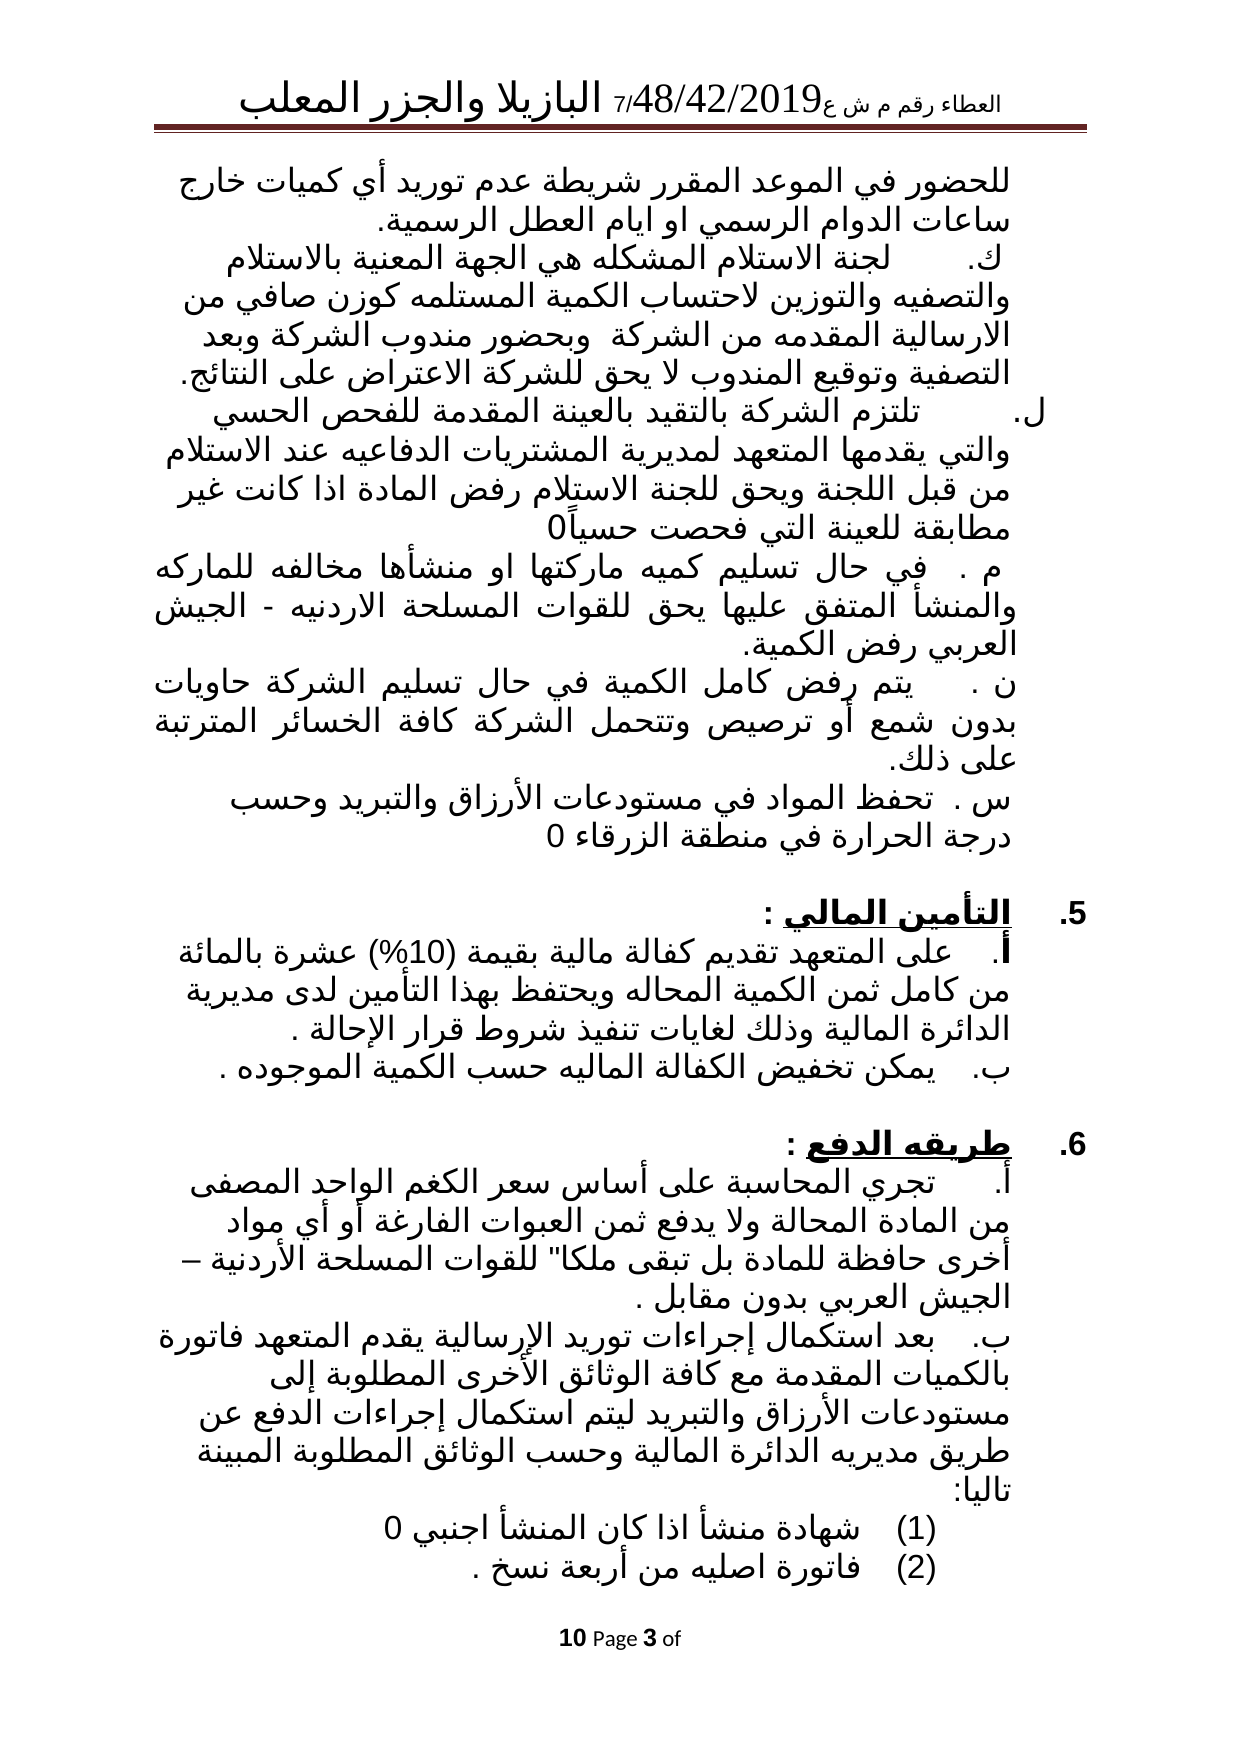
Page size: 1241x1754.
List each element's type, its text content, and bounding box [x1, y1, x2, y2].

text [153, 161, 1012, 238]
text ب. يمكن تخفيض الكفالة الماليه حسب الكمية الموجوده . [153, 1047, 1012, 1085]
text (2) فاتورة اصليه من أربعة نسخ . [153, 1547, 1087, 1585]
text ك. لجنة الاستلام المشكله هي الجهة المعنية بالاستلام والتصفيه والتوزين لاحتساب الكمية المستلمه كوزن صافي من الارسالية المقدمه من الشركة وبحضور مندوب الشركة وبعد التصفية وتوقيع المندوب لا يحق للشركة الاعتراض على النتائج. [153, 238, 1068, 392]
text س . تحفظ المواد في مستودعات الأرزاق والتبريد وحسب درجة الحرارة في منطقة الزرقاء 0 [153, 778, 1012, 855]
text 6. طريقه الدفع : [153, 1124, 1087, 1162]
text 5. التأمين المالي : [153, 893, 1087, 932]
text (1) شهادة منشأ اذا كان المنشأ اجنبي 0 [153, 1508, 1012, 1547]
text م . في حال تسليم كميه ماركتها او منشأها مخالفه للماركه والمنشأ المتفق عليها يحق للقوات المسلحة الاردنيه - الجيش العربي رفض الكمية. [153, 547, 1018, 663]
text أ. تجري المحاسبة على أساس سعر الكغم الواحد المصفى من المادة المحالة ولا يدفع ثمن العبوات الفارغة أو أي مواد أخرى حافظة للمادة بل تبقى ملكا" للقوات المسلحة الأردنية – الجيش العربي بدون مقابل . [153, 1162, 1012, 1316]
text ب. بعد استكمال إجراءات توريد الإرسالية يقدم المتعهد فاتورة بالكميات المقدمة مع كافة الوثائق الأخرى المطلوبة إلى مستودعات الأرزاق والتبريد ليتم استكمال إجراءات الدفع عن طريق مديريه الدائرة المالية وحسب الوثائق المطلوبة المبينة تاليا: [153, 1316, 1012, 1508]
list تلتزم الشركة بالتقيد بالعينة المقدمة للفحص الحسي والتي يقدمها المتعهد لمديرية المشتريات الدفاعيه عند الاستلام من قبل اللجنة ويحق للجنة الاستلام رفض المادة اذا كانت غير مطابقة للعينة التي فحصت حسياً0 [153, 392, 1012, 547]
text ن . يتم رفض كامل الكمية في حال تسليم الشركة حاويات بدون شمع أو ترصيص وتتحمل الشركة كافة الخسائر المترتبة على ذلك. [153, 663, 1018, 778]
text أ. على المتعهد تقديم كفالة مالية بقيمة (10%) عشرة بالمائة من كامل ثمن الكمية المحاله ويحتفظ بهذا التأمين لدى مديرية الدائرة المالية وذلك لغايات تنفيذ شروط قرار الإحالة . [153, 932, 1012, 1047]
